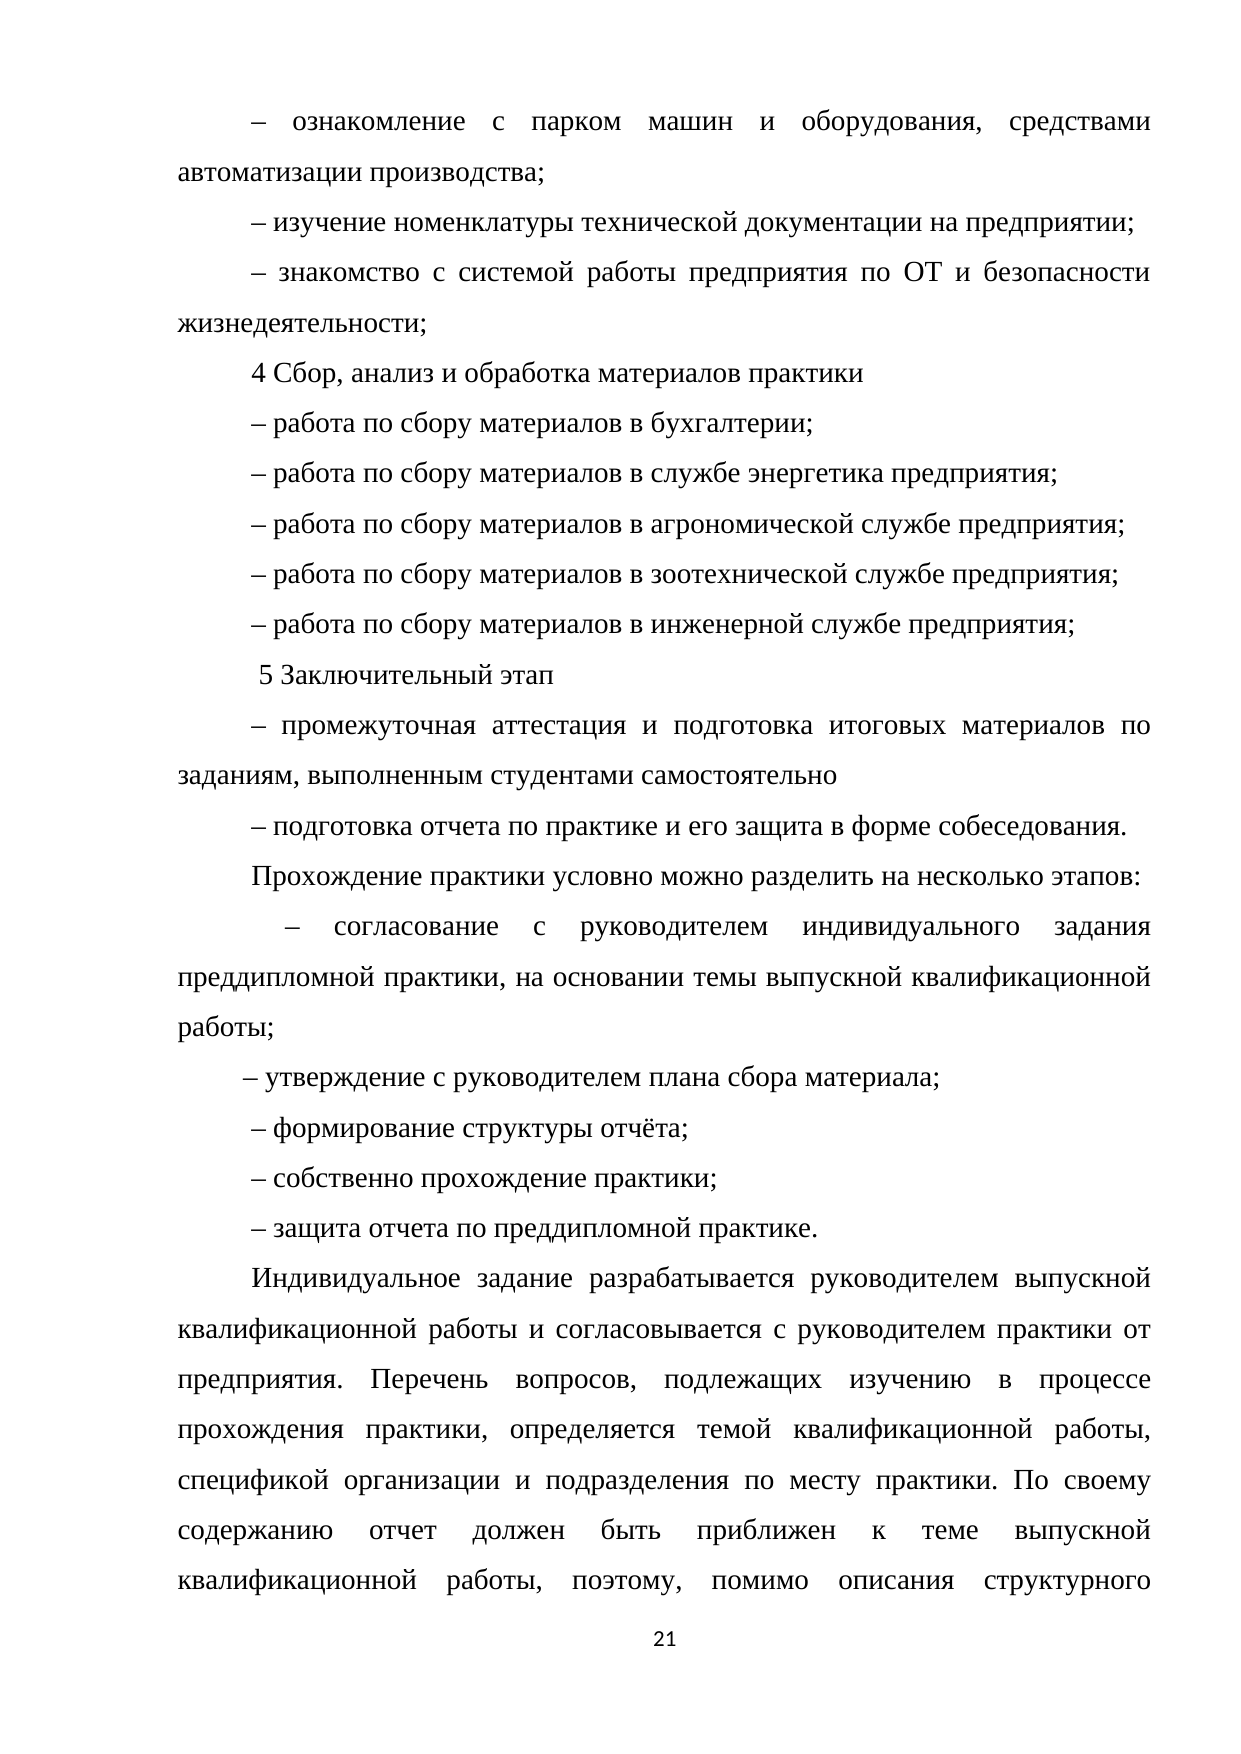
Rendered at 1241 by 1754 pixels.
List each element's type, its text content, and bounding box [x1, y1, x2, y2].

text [177, 1261, 1152, 1596]
text 5 Заключительный этап [177, 657, 1152, 690]
text – согласование с руководителем индивидуального задания преддипломной практики, на основании темы выпускной квалификационной работы; [177, 908, 1152, 1043]
text – изучение номенклатуры технической документации на предприятии; [177, 204, 1152, 238]
text – подготовка отчета по практике и его защита в форме собеседования. [177, 808, 1152, 841]
text – знакомство с системой работы предприятия по ОТ и безопасности жизнедеятельности; [177, 254, 1152, 338]
text 4 Сбор, анализ и обработка материалов практики [177, 355, 1152, 388]
text – работа по сбору материалов в зоотехнической службе предприятия; [177, 556, 1152, 590]
text – промежуточная аттестация и подготовка итоговых материалов по заданиям, выполненным студентами самостоятельно [177, 707, 1152, 791]
text – работа по сбору материалов в агрономической службе предприятия; [177, 506, 1152, 539]
text – собственно прохождение практики; [177, 1160, 1152, 1193]
text – ознакомление с парком машин и оборудования, средствами автоматизации производства; [177, 103, 1152, 187]
text – работа по сбору материалов в бухгалтерии; [177, 405, 1152, 439]
text – работа по сбору материалов в службе энергетика предприятия; [177, 456, 1152, 489]
text – работа по сбору материалов в инженерной службе предприятия; [177, 607, 1152, 640]
text – формирование структуры отчёта; [177, 1110, 1152, 1143]
text – защита отчета по преддипломной практике. [177, 1210, 1152, 1244]
text Прохождение практики условно можно разделить на несколько этапов: [177, 858, 1152, 892]
text – утверждение с руководителем плана сбора материала; [177, 1059, 1152, 1093]
